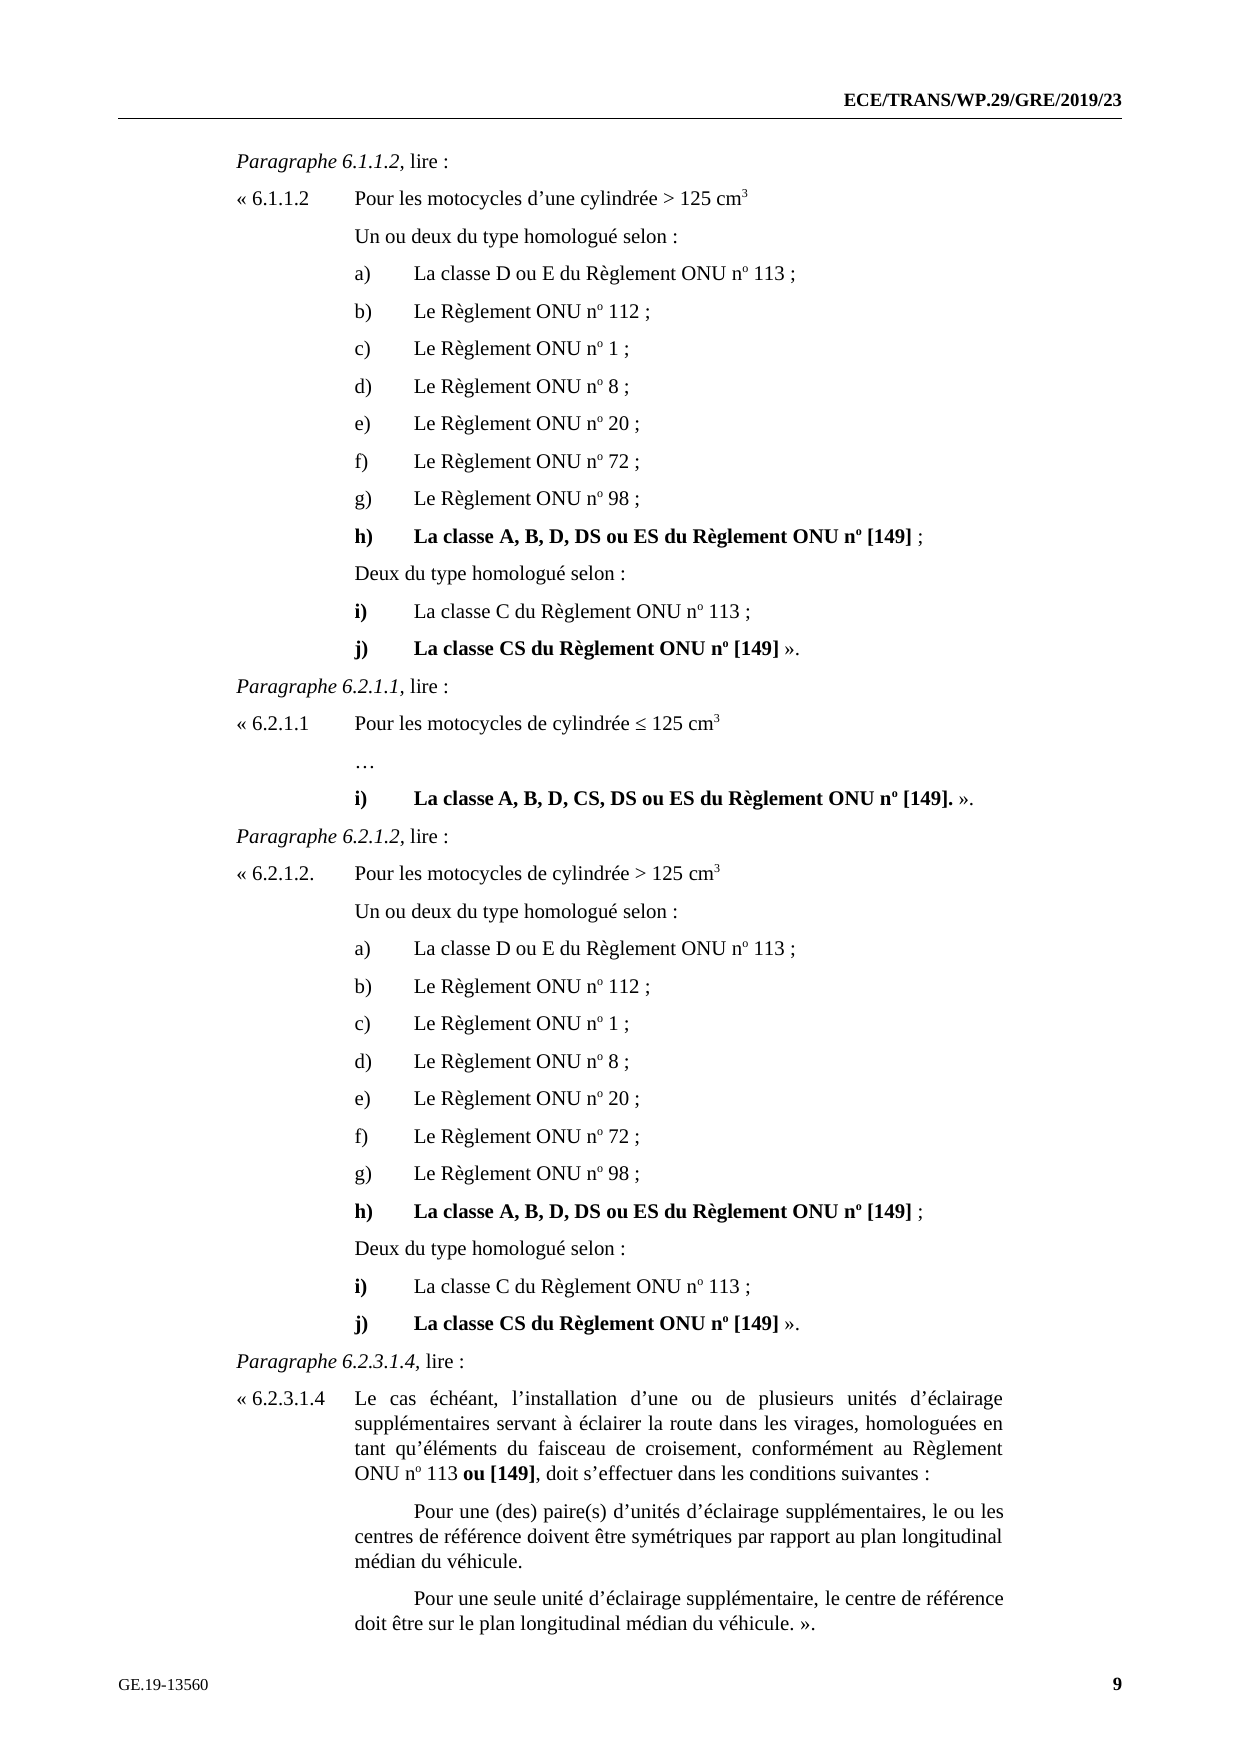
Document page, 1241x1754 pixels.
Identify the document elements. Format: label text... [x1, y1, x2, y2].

text Un ou deux du type homologué selon : [354, 223, 1004, 248]
text « 6.2.1.1 Pour les motocycles de cylindrée ≤ 125 cm3 [236, 710, 1004, 735]
text g) Le Règlement ONU no 98 ; [354, 485, 1004, 510]
text d) Le Règlement ONU no 8 ; [354, 1048, 1004, 1073]
text i) La classe C du Règlement ONU no 113 ; [354, 598, 1004, 623]
text b) Le Règlement ONU no 112 ; [354, 973, 1004, 998]
text j) La classe CS du Règlement ONU no [149] ». [354, 1310, 1004, 1335]
text Paragraphe 6.1.1.2, lire : [236, 148, 1004, 173]
text f) Le Règlement ONU no 72 ; [354, 448, 1004, 473]
text b) Le Règlement ONU no 112 ; [354, 298, 1004, 323]
text i) La classe C du Règlement ONU no 113 ; [354, 1273, 1004, 1298]
text Un ou deux du type homologué selon : [354, 898, 1004, 923]
text i) La classe A, B, D, CS, DS ou ES du Règlement ONU no [149]. ». [354, 785, 1004, 810]
text a) La classe D ou E du Règlement ONU no 113 ; [354, 260, 1004, 285]
text « 6.2.1.2. Pour les motocycles de cylindrée > 125 cm3 [236, 860, 1004, 885]
text … [354, 748, 1004, 773]
text « 6.1.1.2 Pour les motocycles d’une cylindrée > 125 cm3 [236, 185, 1004, 210]
text Paragraphe 6.2.3.1.4, lire : [236, 1348, 1004, 1373]
text « 6.2.3.1.4 Le cas échéant, l’installation d’une ou de plusieurs unités d’éclairage supplémentaires servant à éclairer la route dans les virages, homologuées en tant qu’éléments du faisceau de croisement, conformément au Règlement ONU no 113 ou [149], doit s’effectuer dans les conditions suivantes : [236, 1385, 1004, 1485]
text a) La classe D ou E du Règlement ONU no 113 ; [354, 935, 1004, 960]
text c) Le Règlement ONU no 1 ; [354, 1010, 1004, 1035]
text Pour une seule unité d’éclairage supplémentaire, le centre de référence doit être sur le plan longitudinal médian du véhicule. ». [354, 1585, 1004, 1635]
text Deux du type homologué selon : [354, 1235, 1004, 1260]
text d) Le Règlement ONU no 8 ; [354, 373, 1004, 398]
text g) Le Règlement ONU no 98 ; [354, 1160, 1004, 1185]
text j) La classe CS du Règlement ONU no [149] ». [354, 635, 1004, 660]
text e) Le Règlement ONU no 20 ; [354, 1085, 1004, 1110]
text Paragraphe 6.2.1.1, lire : [236, 673, 1004, 698]
text h) La classe A, B, D, DS ou ES du Règlement ONU no [149] ; [354, 523, 1004, 548]
text Paragraphe 6.2.1.2, lire : [236, 823, 1004, 848]
text e) Le Règlement ONU no 20 ; [354, 410, 1004, 435]
text h) La classe A, B, D, DS ou ES du Règlement ONU no [149] ; [354, 1198, 1004, 1223]
text Pour une (des) paire(s) d’unités d’éclairage supplémentaires, le ou les centres de référence doivent être symétriques par rapport au plan longitudinal médian du véhicule. [354, 1498, 1004, 1573]
text c) Le Règlement ONU no 1 ; [354, 335, 1004, 360]
text f) Le Règlement ONU no 72 ; [354, 1123, 1004, 1148]
text Deux du type homologué selon : [354, 560, 1004, 585]
